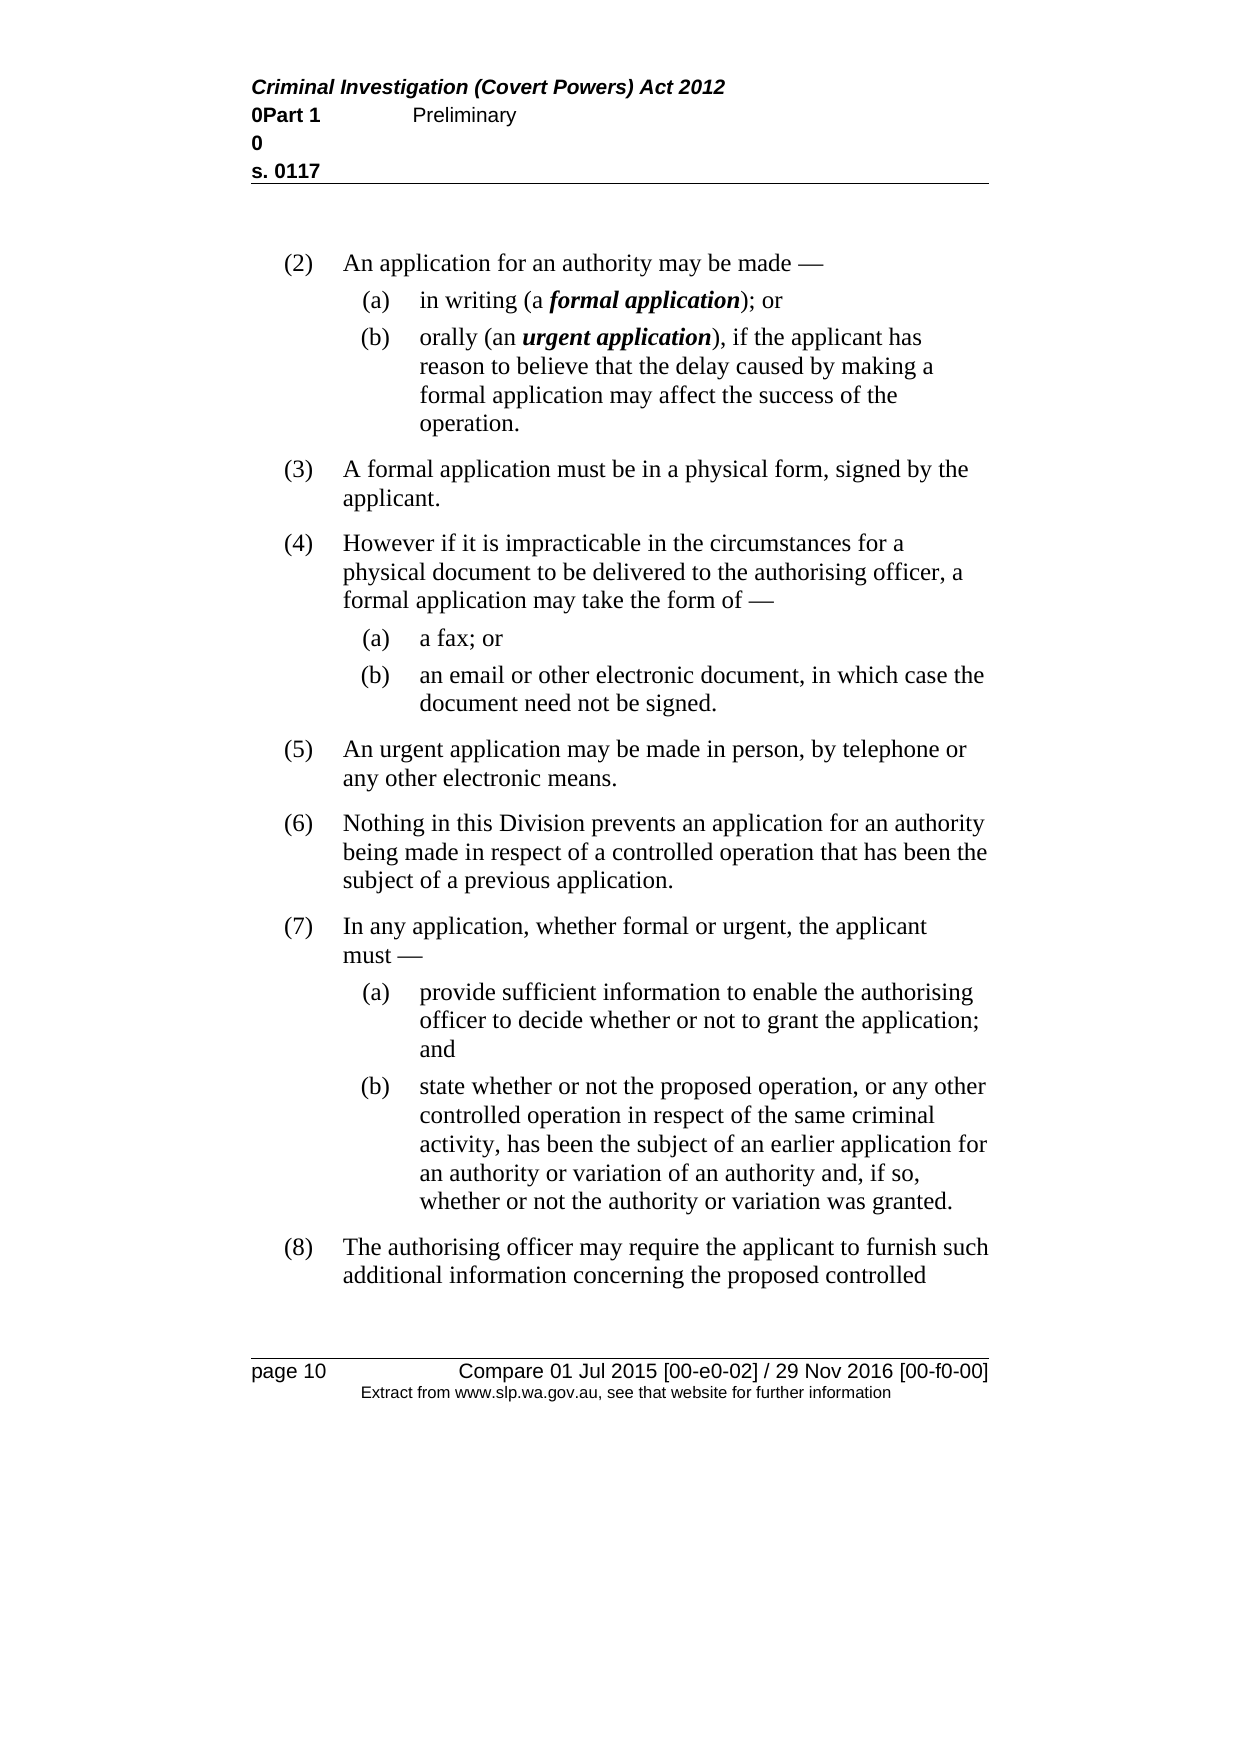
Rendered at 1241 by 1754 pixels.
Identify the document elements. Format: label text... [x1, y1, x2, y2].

text (b) state whether or not the proposed operation, or any other controlled operation in respect of the same criminal activity, has been the subject of an earlier application for an authority or variation of an authority and, if so, whether or not the authority or variation was granted. [251, 1071, 989, 1215]
text (4) However if it is impracticable in the circumstances for a physical document to be delivered to the authorising officer, a formal application may take the form of — [251, 528, 989, 614]
text (3) A formal application must be in a physical form, signed by the applicant. [251, 454, 989, 511]
text (7) In any application, whether formal or urgent, the applicant must — [251, 911, 989, 968]
text (b) an email or other electronic document, in which case the document need not be signed. [251, 660, 989, 717]
text (a) in writing (a formal application); or [251, 285, 989, 314]
text (2) An application for an authority may be made — [251, 248, 989, 277]
text (6) Nothing in this Division prevents an application for an authority being made in respect of a controlled operation that has been the subject of a previous application. [251, 808, 989, 894]
text (a) provide sufficient information to enable the authorising officer to decide whether or not to grant the application; and [251, 977, 989, 1063]
text (a) a fax; or [251, 623, 989, 651]
text (5) An urgent application may be made in person, by telephone or any other electronic means. [251, 734, 989, 791]
text (b) orally (an urgent application), if the applicant has reason to believe that the delay caused by making a formal application may affect the success of the operation. [251, 322, 989, 437]
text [251, 1232, 989, 1289]
